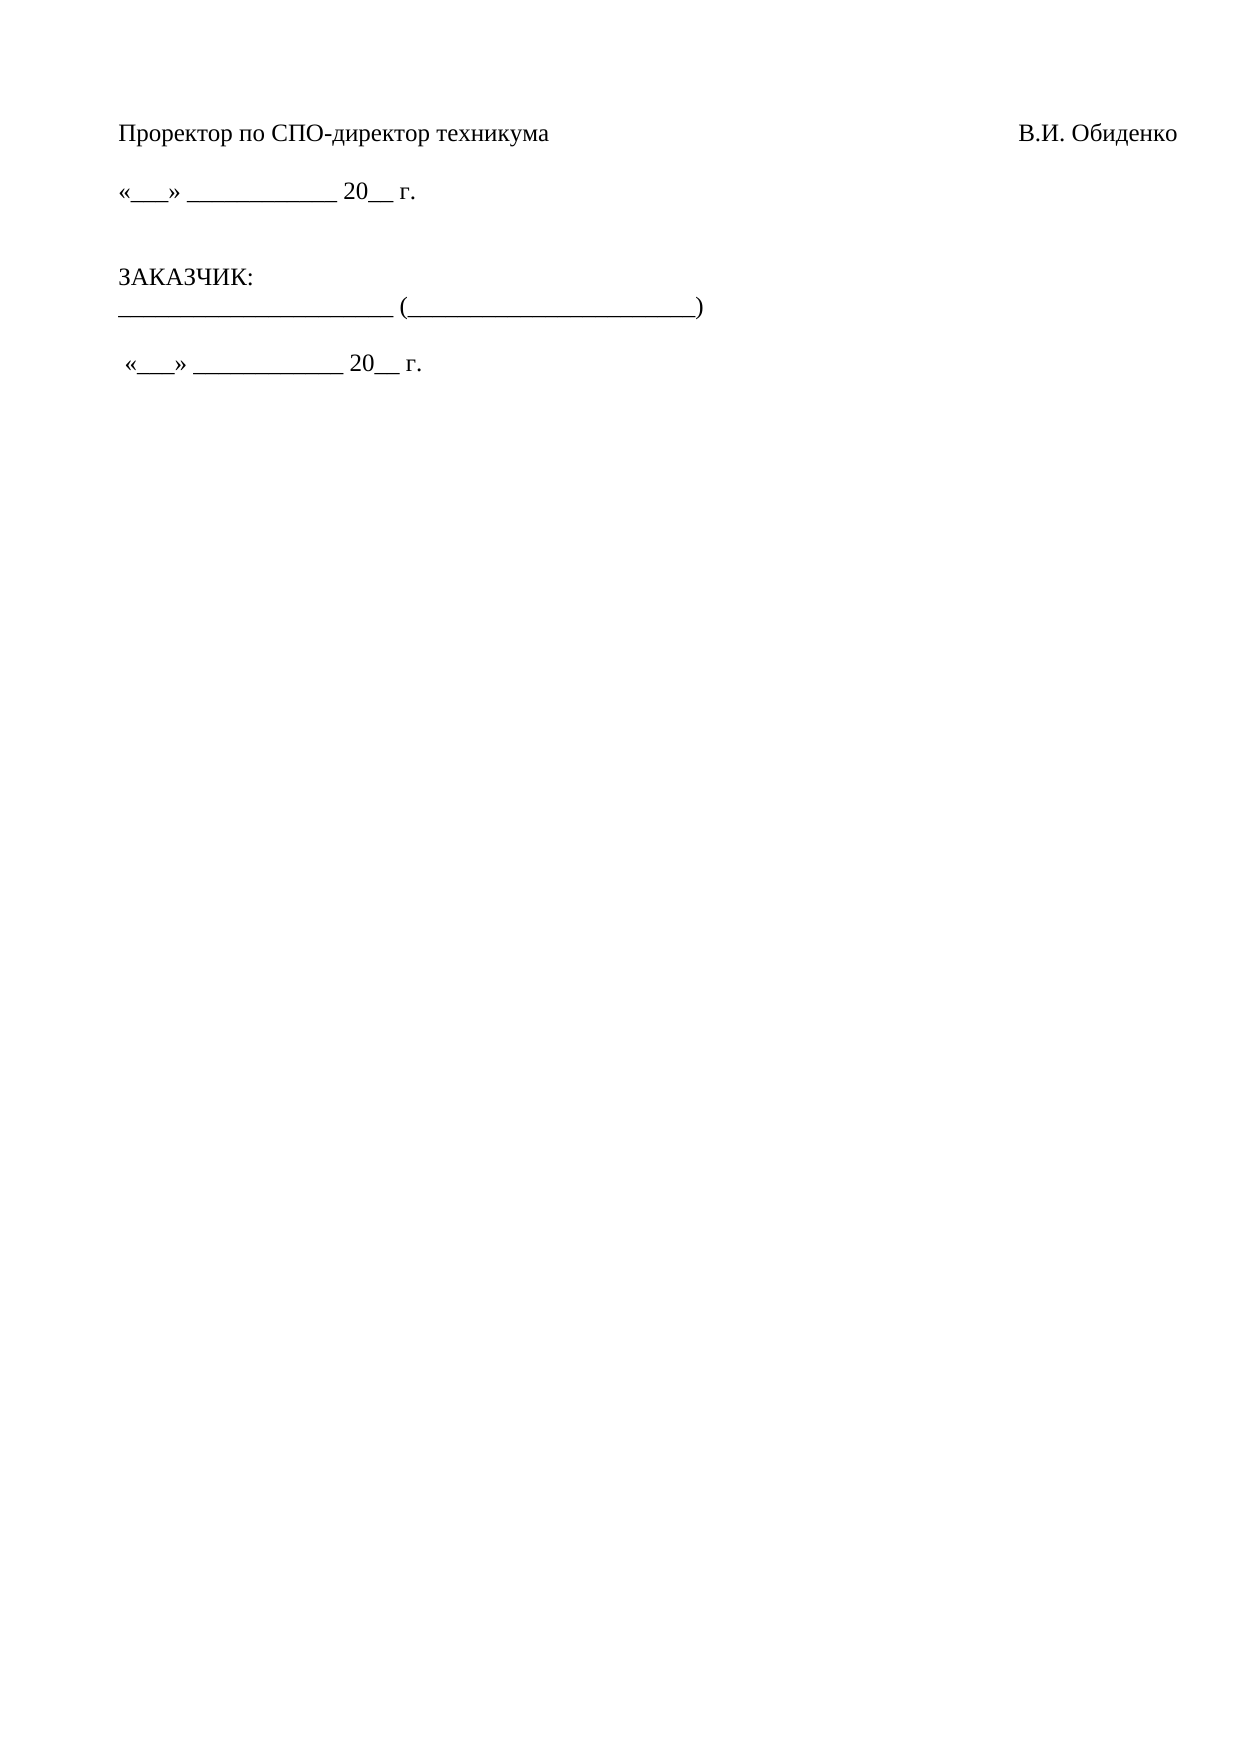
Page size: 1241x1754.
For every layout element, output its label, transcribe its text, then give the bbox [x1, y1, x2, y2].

text «___» ____________ 20__ г. [118, 176, 1181, 204]
text Проректор по СПО-директор техникума В.И. Обиденко [118, 118, 1181, 147]
text «___» ____________ 20__ г. [118, 348, 1181, 377]
text ЗАКАЗЧИК: ______________________ (_______________________) [118, 262, 1181, 319]
